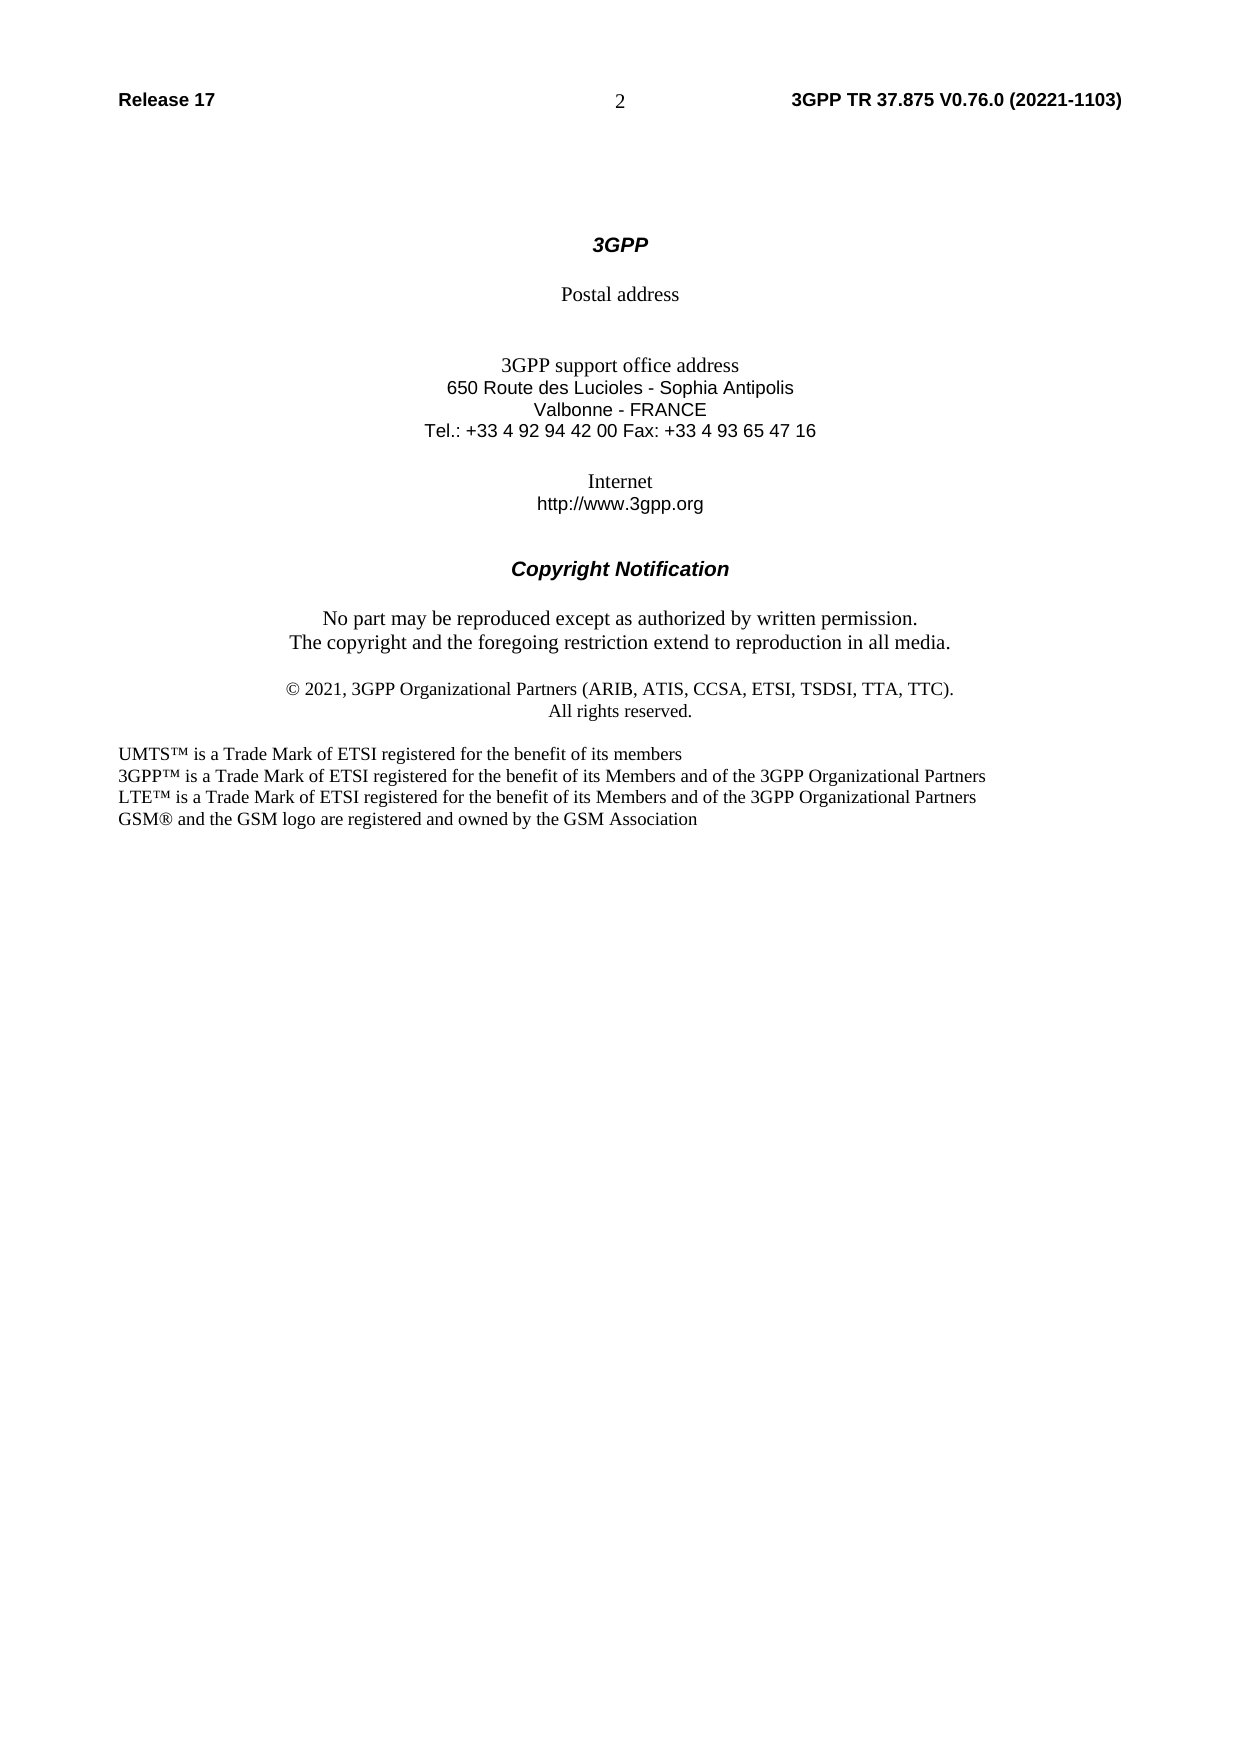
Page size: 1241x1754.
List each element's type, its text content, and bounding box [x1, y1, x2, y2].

text Postal address [413, 282, 827, 306]
text Valbonne - FRANCE [413, 398, 827, 420]
text 3GPP™ is a Trade Mark of ETSI registered for the benefit of its Members and of the 3GPP Organizational Partners LTE™ is a Trade Mark of ETSI registered for the benefit of its Members and of the 3GPP Organizational Partners [118, 764, 1122, 808]
text 3GPP support office address [413, 353, 827, 377]
text http://www.3gpp.org [413, 493, 827, 514]
text GSM® and the GSM logo are registered and owned by the GSM Association [118, 808, 1122, 829]
text Tel.: +33 4 92 94 42 00 Fax: +33 4 93 65 47 16 [413, 420, 827, 442]
text UMTS™ is a Trade Mark of ETSI registered for the benefit of its members [118, 743, 1122, 764]
text 650 Route des Lucioles - Sophia Antipolis [413, 377, 827, 398]
text All rights reserved. [118, 700, 1122, 721]
text © 2021, 3GPP Organizational Partners (ARIB, ATIS, CCSA, ETSI, TSDSI, TTA, TTC). [118, 678, 1122, 700]
text No part may be reproduced except as authorized by written permission. The copyright and the foregoing restriction extend to reproduction in all media. [118, 606, 1122, 654]
text Copyright Notification [118, 557, 1122, 581]
text Internet [413, 469, 827, 493]
text 3GPP [413, 233, 827, 257]
